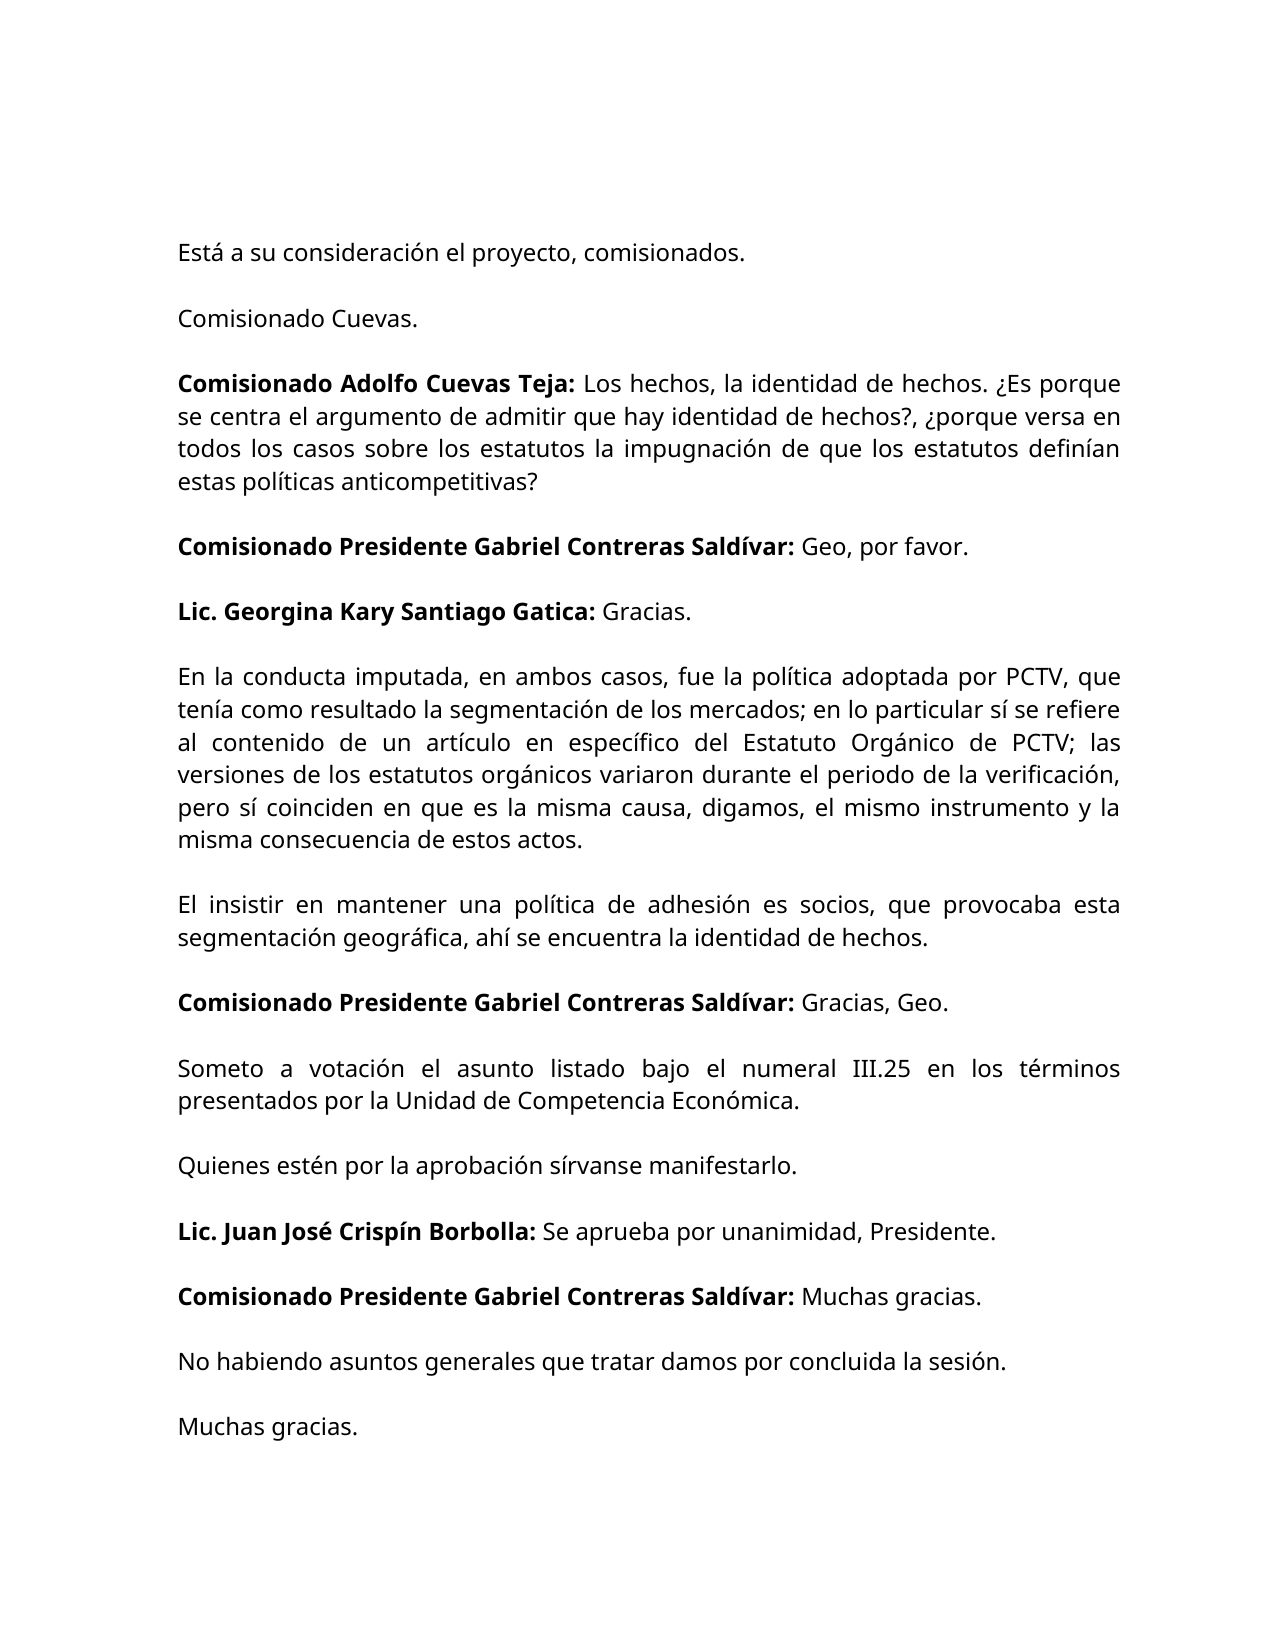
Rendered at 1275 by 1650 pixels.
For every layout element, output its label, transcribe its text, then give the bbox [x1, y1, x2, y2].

text Lic. Georgina Kary Santiago Gatica: Gracias. [177, 595, 1122, 627]
text Quienes estén por la aprobación sírvanse manifestarlo. [177, 1149, 1122, 1182]
text Comisionado Presidente Gabriel Contreras Saldívar: Geo, por favor. [177, 530, 1122, 562]
text Comisionado Presidente Gabriel Contreras Saldívar: Muchas gracias. [177, 1279, 1122, 1312]
text No habiendo asuntos generales que tratar damos por concluida la sesión. [177, 1345, 1122, 1377]
text En la conducta imputada, en ambos casos, fue la política adoptada por PCTV, que tenía como resultado la segmentación de los mercados; en lo particular sí se refiere al contenido de un artículo en específico del Estatuto Orgánico de PCTV; las versiones de los estatutos orgánicos variaron durante el periodo de la verificación, pero sí coinciden en que es la misma causa, digamos, el mismo instrumento y la misma consecuencia de estos actos. [177, 660, 1122, 856]
text El insistir en mantener una política de adhesión es socios, que provocaba esta segmentación geográfica, ahí se encuentra la identidad de hechos. [177, 888, 1122, 953]
text Comisionado Adolfo Cuevas Teja: Los hechos, la identidad de hechos. ¿Es porque se centra el argumento de admitir que hay identidad de hechos?, ¿porque versa en todos los casos sobre los estatutos la impugnación de que los estatutos definían estas políticas anticompetitivas? [177, 367, 1122, 497]
text Comisionado Presidente Gabriel Contreras Saldívar: Gracias, Geo. [177, 986, 1122, 1019]
text Comisionado Cuevas. [177, 301, 1122, 334]
text Muchas gracias. [177, 1410, 1122, 1443]
text Lic. Juan José Crispín Borbolla: Se aprueba por unanimidad, Presidente. [177, 1214, 1122, 1247]
text Está a su consideración el proyecto, comisionados. [177, 236, 1122, 269]
text Someto a votación el asunto listado bajo el numeral III.25 en los términos presentados por la Unidad de Competencia Económica. [177, 1051, 1122, 1117]
